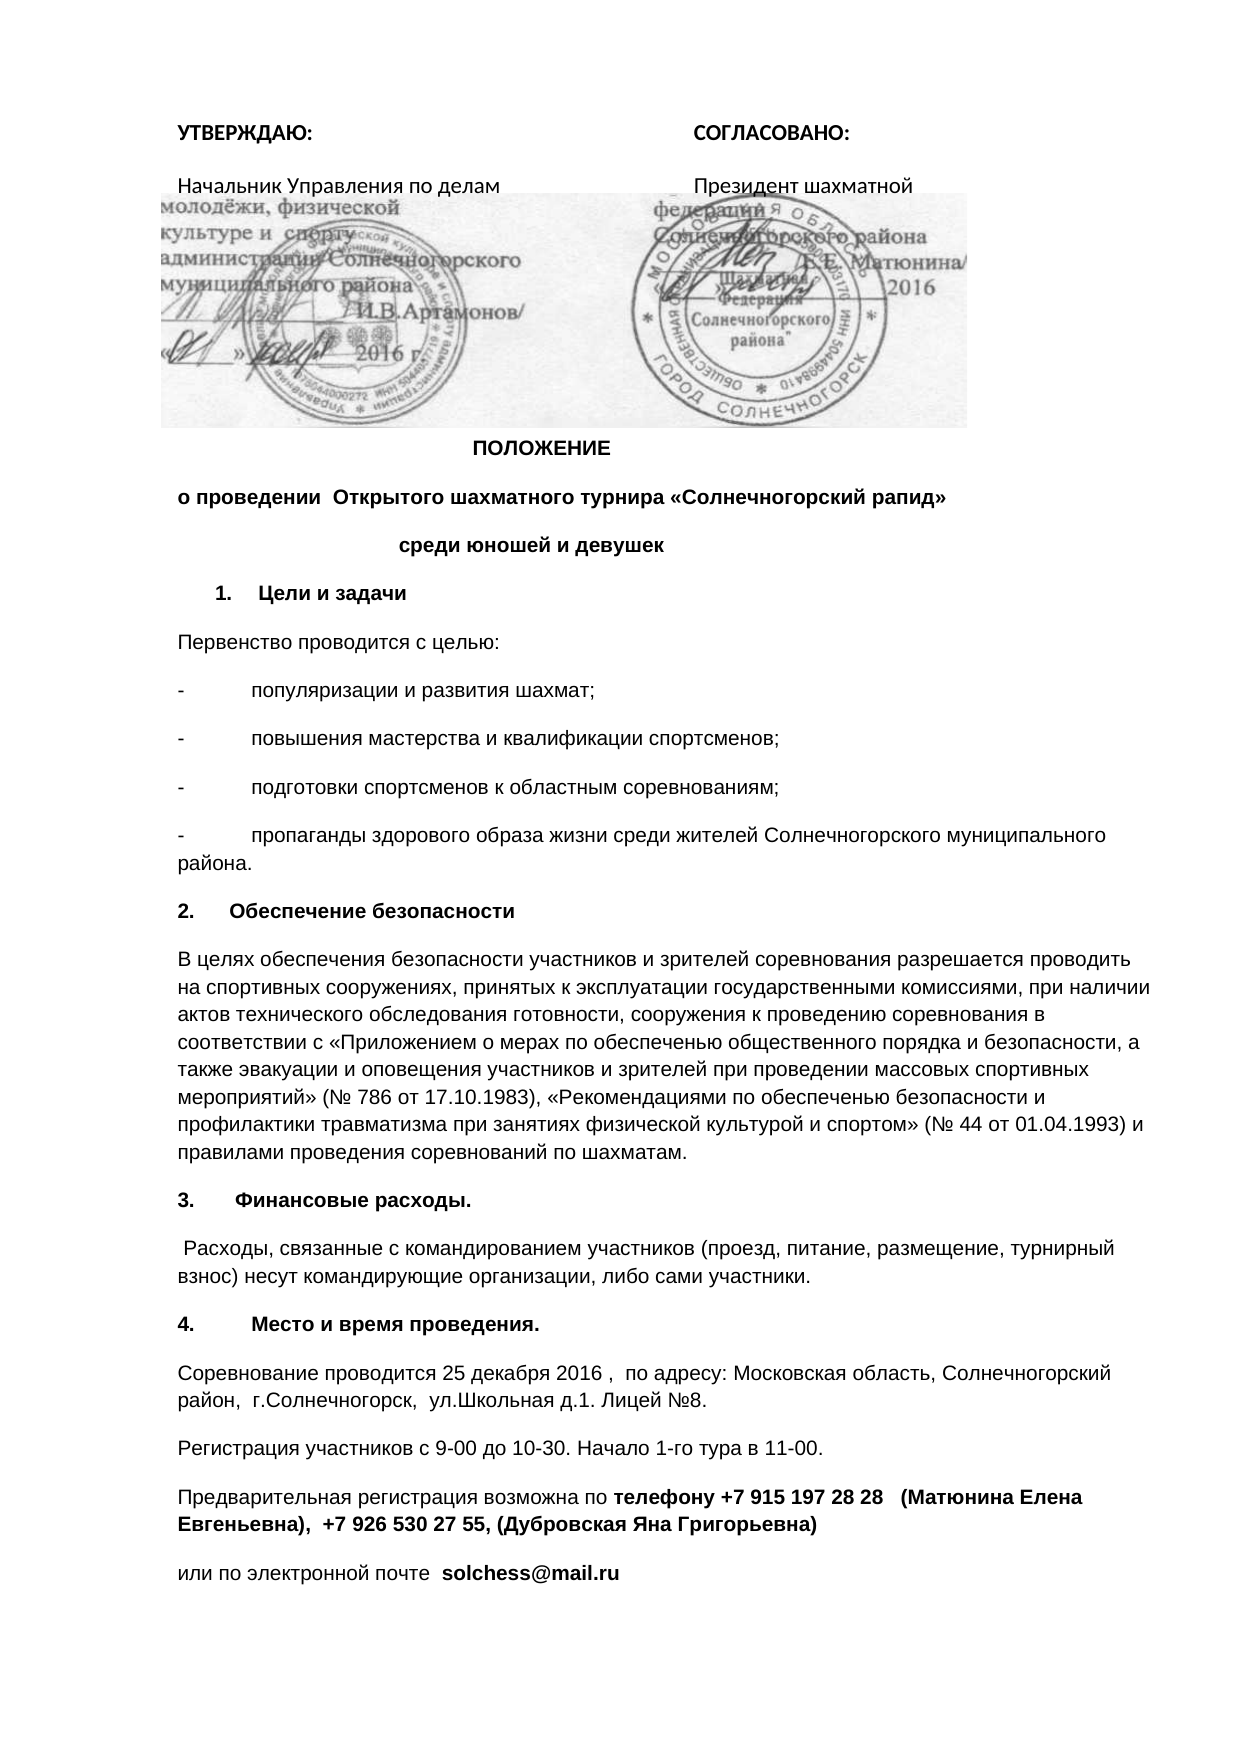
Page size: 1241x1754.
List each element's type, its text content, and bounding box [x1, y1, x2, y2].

text Предварительная регистрация возможна по телефону +7 915 197 28 28 (Матюнина Елена Евгеньевна), +7 926 530 27 55, (Дубровская Яна Григорьевна) [177, 1484, 1152, 1536]
text Регистрация участников с 9-00 до 10-30. Начало 1-го тура в 11-00. [177, 1436, 1152, 1460]
text В целях обеспечения безопасности участников и зрителей соревнования разрешается проводить на спортивных сооружениях, принятых к эксплуатации государственными комиссиями, при наличии актов технического обследования готовности, сооружения к проведению соревнования в соответствии с «Приложением о мерах по обеспеченью общественного порядка и безопасности, а также эвакуации и оповещения участников и зрителей при проведении массовых спортивных мероприятий» (№ 786 от 17.10.1983), «Рекомендациями по обеспеченью безопасности и профилактики травматизма при занятиях физической культурой и спортом» (№ 44 от 01.04.1993) и правилами проведения соревнований по шахматам. [177, 947, 1152, 1163]
text ПОЛОЖЕНИЕ [398, 436, 1152, 460]
picture [161, 193, 968, 428]
text - пропаганды здорового образа жизни среди жителей Солнечногорского муниципального района. [177, 823, 1152, 874]
text 4. Место и время проведения. [177, 1312, 1152, 1336]
text 3. Финансовые расходы. [177, 1188, 1152, 1212]
text о проведении Открытого шахматного турнира «Солнечногорский рапид» [177, 484, 1152, 508]
text 2. Обеспечение безопасности [177, 899, 1152, 923]
text Начальник Управления по делам Президент шахматной [177, 171, 1152, 199]
text Соревнованиe проводится 25 декабря 2016 , по адресу: Московская область, Солнечногорский район, г.Солнечногорск, ул.Школьная д.1. Лицей №8. [177, 1360, 1152, 1412]
text Расходы, связанные с командированием участников (проезд, питание, размещение, турнирный взнос) несут командирующие организации, либо сами участники. [177, 1236, 1152, 1288]
text или по электронной почте solchess@mail.ru [177, 1560, 1152, 1584]
text - популяризации и развития шахмат; [177, 678, 1152, 702]
text среди юношей и девушек [325, 533, 1152, 557]
list Цели и задачи [215, 581, 1152, 605]
text - повышения мастерства и квалификации спортсменов; [177, 726, 1152, 750]
text Первенство проводится с целью: [177, 629, 1152, 653]
text УТВЕРЖДАЮ: СОГЛАСОВАНО: [177, 118, 1152, 146]
text - подготовки спортсменов к областным соревнованиям; [177, 774, 1152, 798]
